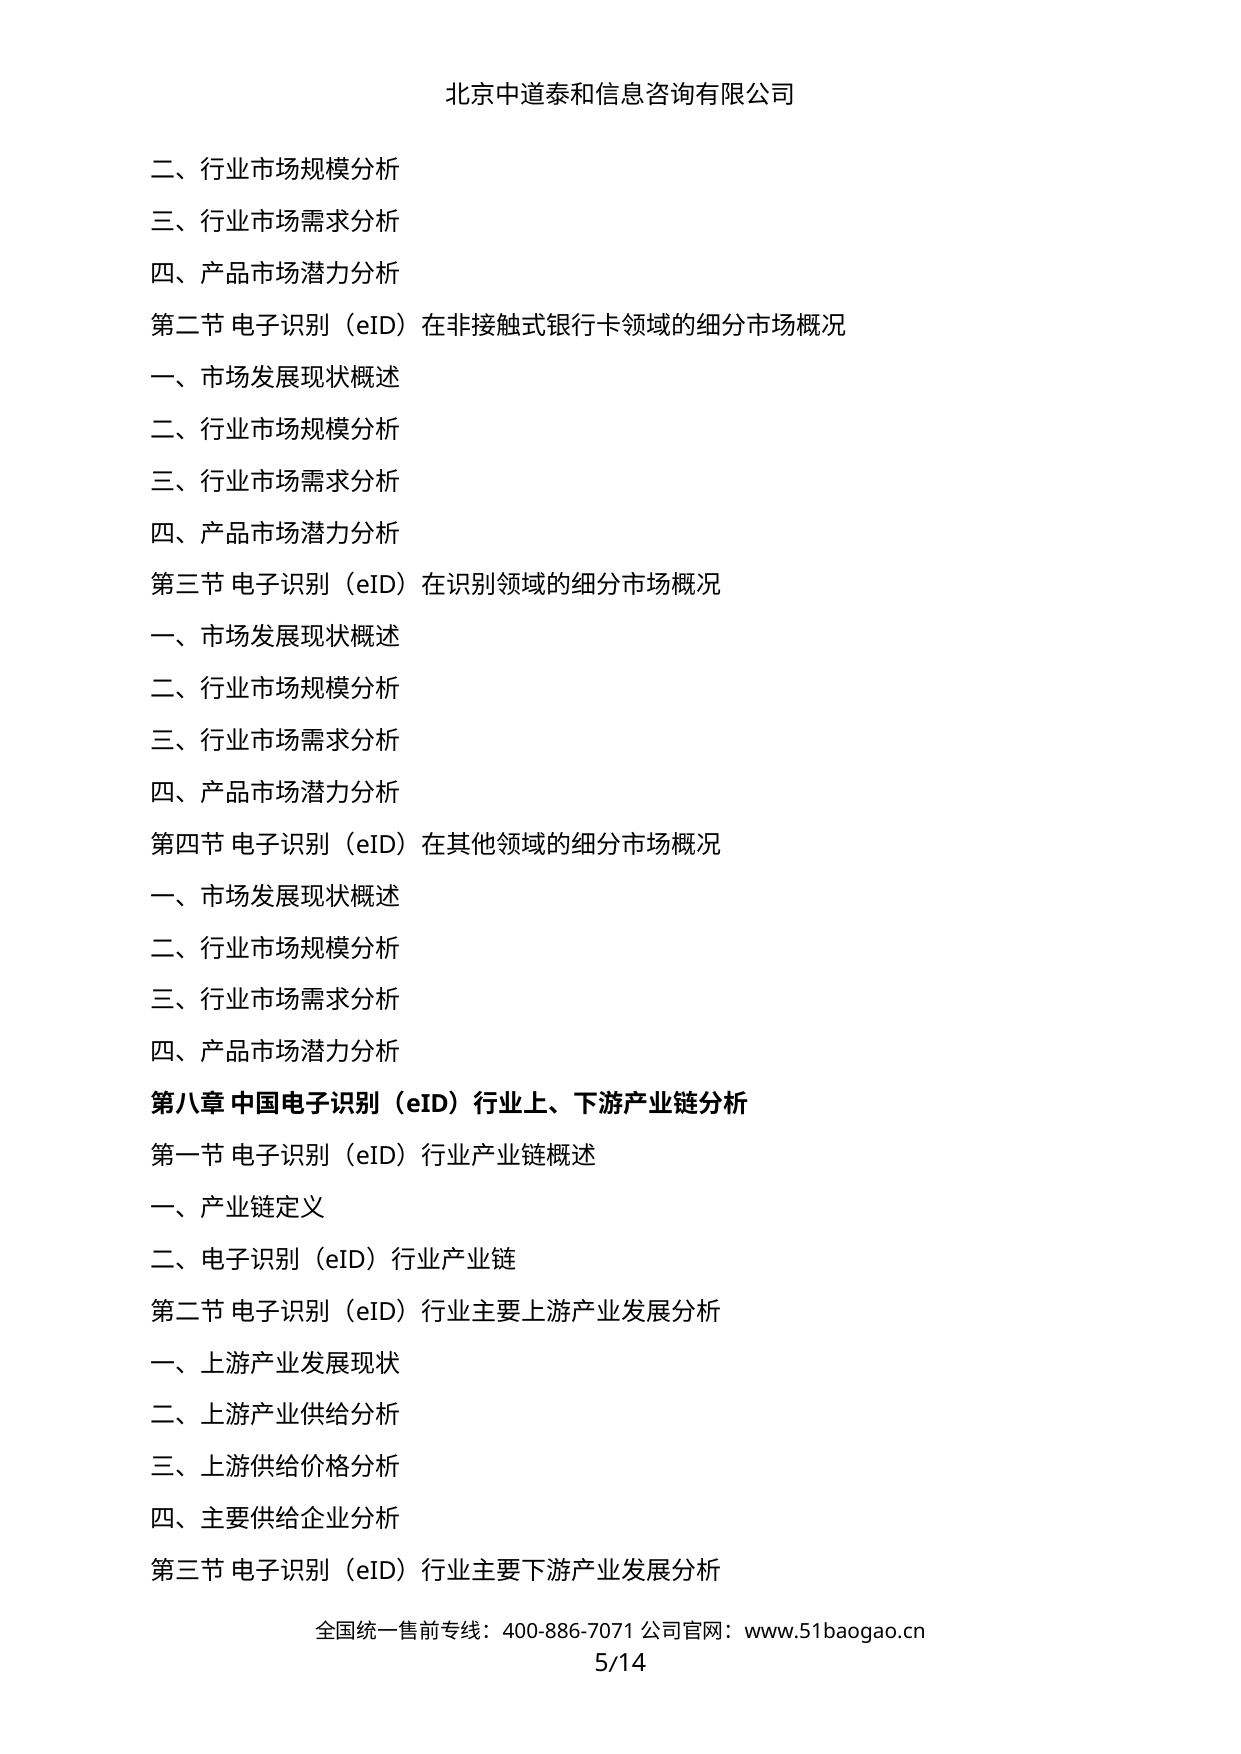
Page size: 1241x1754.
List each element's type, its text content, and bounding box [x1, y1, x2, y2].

text 一、产业链定义 [150, 1187, 1090, 1224]
text 三、上游供给价格分析 [150, 1447, 1090, 1483]
text 二、行业市场规模分析 [150, 409, 1090, 446]
text 三、行业市场需求分析 [150, 980, 1090, 1016]
text 一、上游产业发展现状 [150, 1343, 1090, 1379]
text 第四节 电子识别（eID）在其他领域的细分市场概况 [150, 824, 1090, 861]
text 第八章 中国电子识别（eID）行业上、下游产业链分析 [150, 1084, 1090, 1120]
text 第三节 电子识别（eID）行业主要下游产业发展分析 [150, 1551, 1090, 1587]
text 三、行业市场需求分析 [150, 202, 1090, 238]
text 二、上游产业供给分析 [150, 1395, 1090, 1431]
text 一、市场发展现状概述 [150, 876, 1090, 912]
text 第三节 电子识别（eID）在识别领域的细分市场概况 [150, 565, 1090, 601]
text 四、产品市场潜力分析 [150, 254, 1090, 290]
text 四、产品市场潜力分析 [150, 772, 1090, 809]
text 二、电子识别（eID）行业产业链 [150, 1239, 1090, 1276]
text 三、行业市场需求分析 [150, 721, 1090, 757]
text 一、市场发展现状概述 [150, 357, 1090, 394]
text 第一节 电子识别（eID）行业产业链概述 [150, 1136, 1090, 1172]
text 二、行业市场规模分析 [150, 669, 1090, 705]
text 二、行业市场规模分析 [150, 928, 1090, 964]
text 四、主要供给企业分析 [150, 1499, 1090, 1535]
text 三、行业市场需求分析 [150, 461, 1090, 497]
text 第二节 电子识别（eID）在非接触式银行卡领域的细分市场概况 [150, 306, 1090, 342]
text 四、产品市场潜力分析 [150, 1032, 1090, 1068]
text 第二节 电子识别（eID）行业主要上游产业发展分析 [150, 1291, 1090, 1327]
text 一、市场发展现状概述 [150, 617, 1090, 653]
text 四、产品市场潜力分析 [150, 513, 1090, 549]
text 二、行业市场规模分析 [150, 150, 1090, 186]
